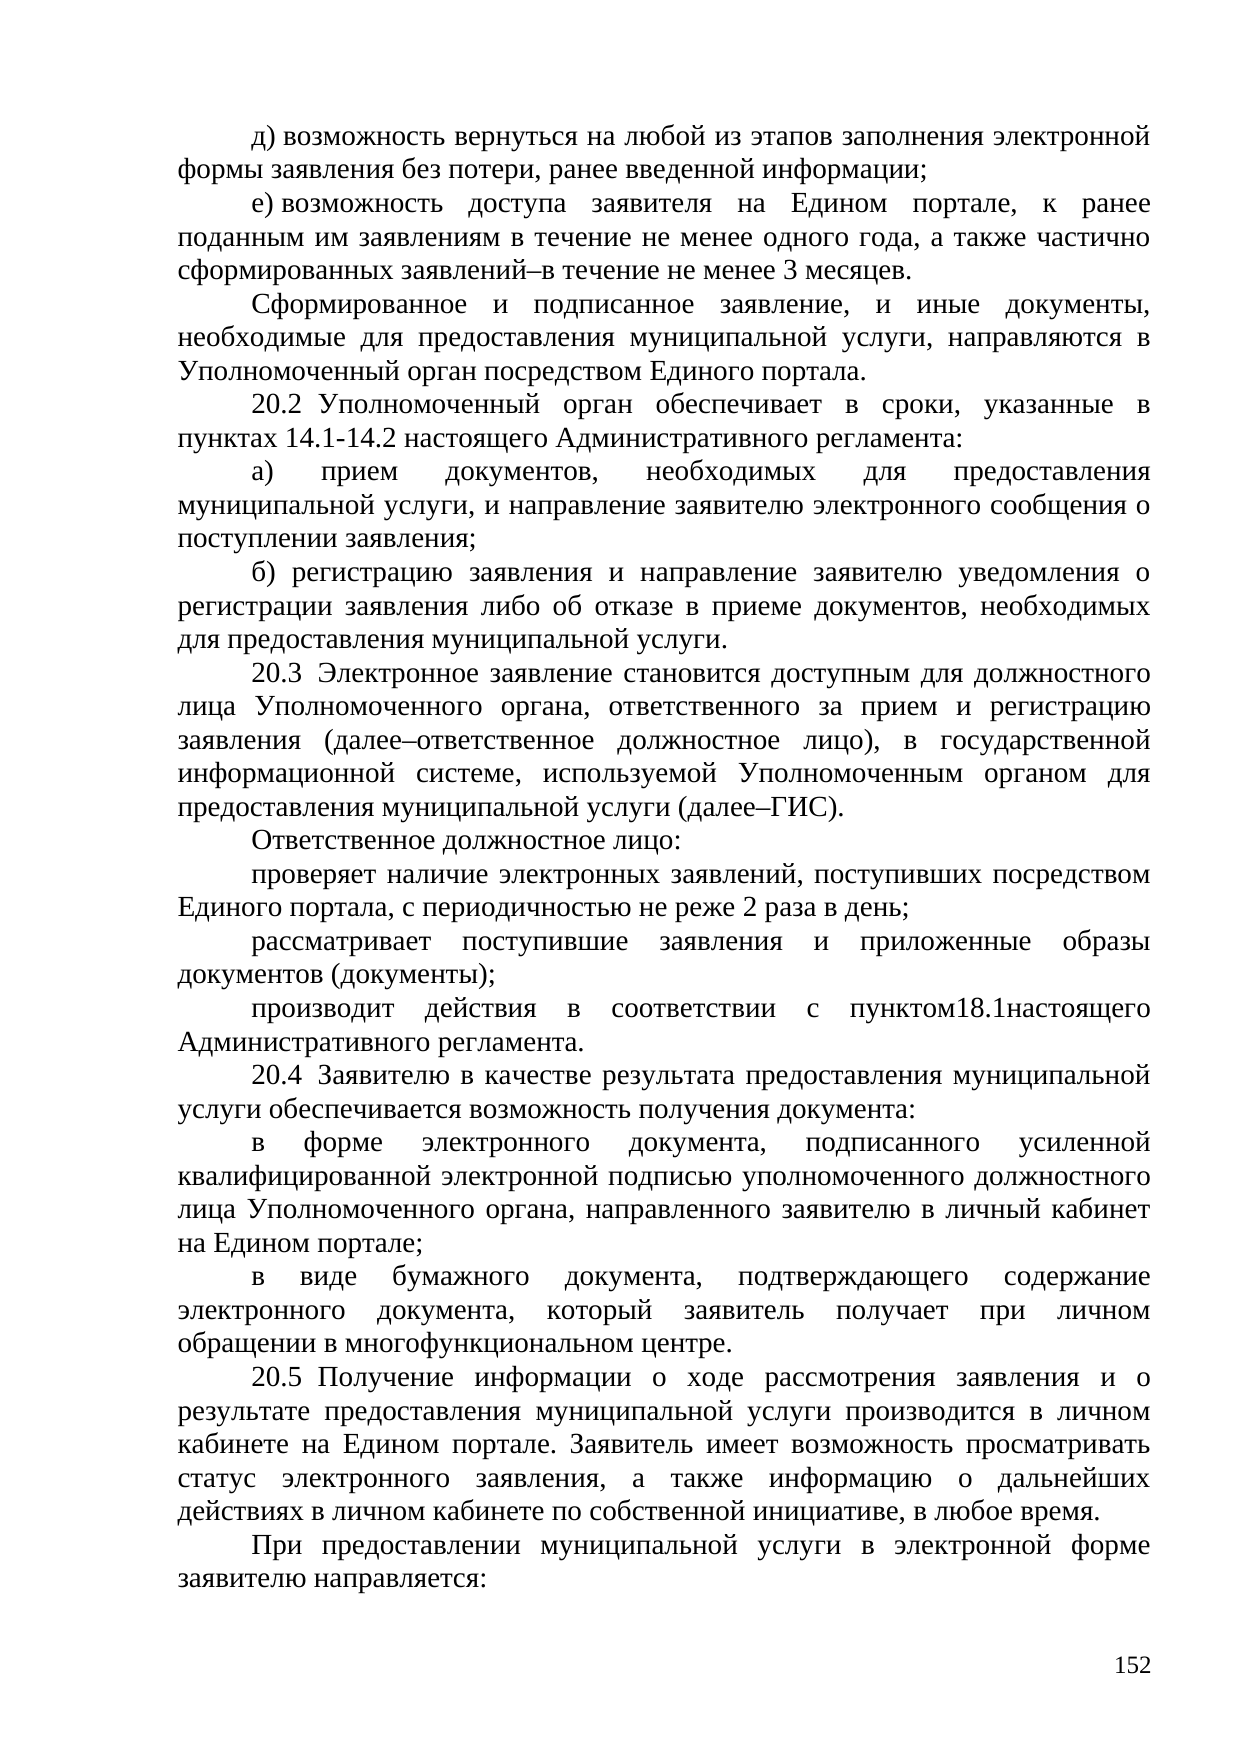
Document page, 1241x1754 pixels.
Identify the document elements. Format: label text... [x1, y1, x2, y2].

text рассматривает поступившие заявления и приложенные образы документов (документы); [177, 923, 1151, 990]
text в форме электронного документа, подписанного усиленной квалифицированной электронной подписью уполномоченного должностного лица Уполномоченного органа, направленного заявителю в личный кабинет на Едином портале; [177, 1124, 1151, 1258]
list Уполномоченный орган обеспечивает в сроки, указанные в пунктах 14.1-14.2 настоящего Административного регламента: [177, 386, 1151, 453]
text в виде бумажного документа, подтверждающего содержание электронного документа, который заявитель получает при личном обращении в многофункциональном центре. [177, 1258, 1151, 1359]
text производит действия в соответствии с пунктом18.1настоящего Административного регламента. [177, 990, 1151, 1057]
text проверяет наличие электронных заявлений, поступивших посредством Единого портала, с периодичностью не реже 2 раза в день; [177, 856, 1151, 923]
text Сформированное и подписанное заявление, и иные документы, необходимые для предоставления муниципальной услуги, направляются в Уполномоченный орган посредством Единого портала. [177, 286, 1151, 386]
text Ответственное должностное лицо: [177, 822, 1151, 856]
text е) возможность доступа заявителя на Едином портале, к ранее поданным им заявлениям в течение не менее одного года, а также частично сформированных заявлений–в течение не менее 3 месяцев. [177, 185, 1151, 286]
list Получение информации о ходе рассмотрения заявления и о результате предоставления муниципальной услуги производится в личном кабинете на Едином портале. Заявитель имеет возможность просматривать статус электронного заявления, а также информацию о дальнейших действиях в личном кабинете по собственной инициативе, в любое время. [177, 1359, 1151, 1527]
text б) регистрацию заявления и направление заявителю уведомления о регистрации заявления либо об отказе в приеме документов, необходимых для предоставления муниципальной услуги. [177, 554, 1151, 655]
list Заявителю в качестве результата предоставления муниципальной услуги обеспечивается возможность получения документа: [177, 1057, 1151, 1124]
text При предоставлении муниципальной услуги в электронной форме заявителю направляется: [177, 1527, 1151, 1594]
text а) прием документов, необходимых для предоставления муниципальной услуги, и направление заявителю электронного сообщения о поступлении заявления; [177, 453, 1151, 554]
text д) возможность вернуться на любой из этапов заполнения электронной формы заявления без потери, ранее введенной информации; [177, 118, 1151, 185]
list Электронное заявление становится доступным для должностного лица Уполномоченного органа, ответственного за прием и регистрацию заявления (далее–ответственное должностное лицо), в государственной информационной системе, используемой Уполномоченным органом для предоставления муниципальной услуги (далее–ГИС). [177, 655, 1151, 822]
